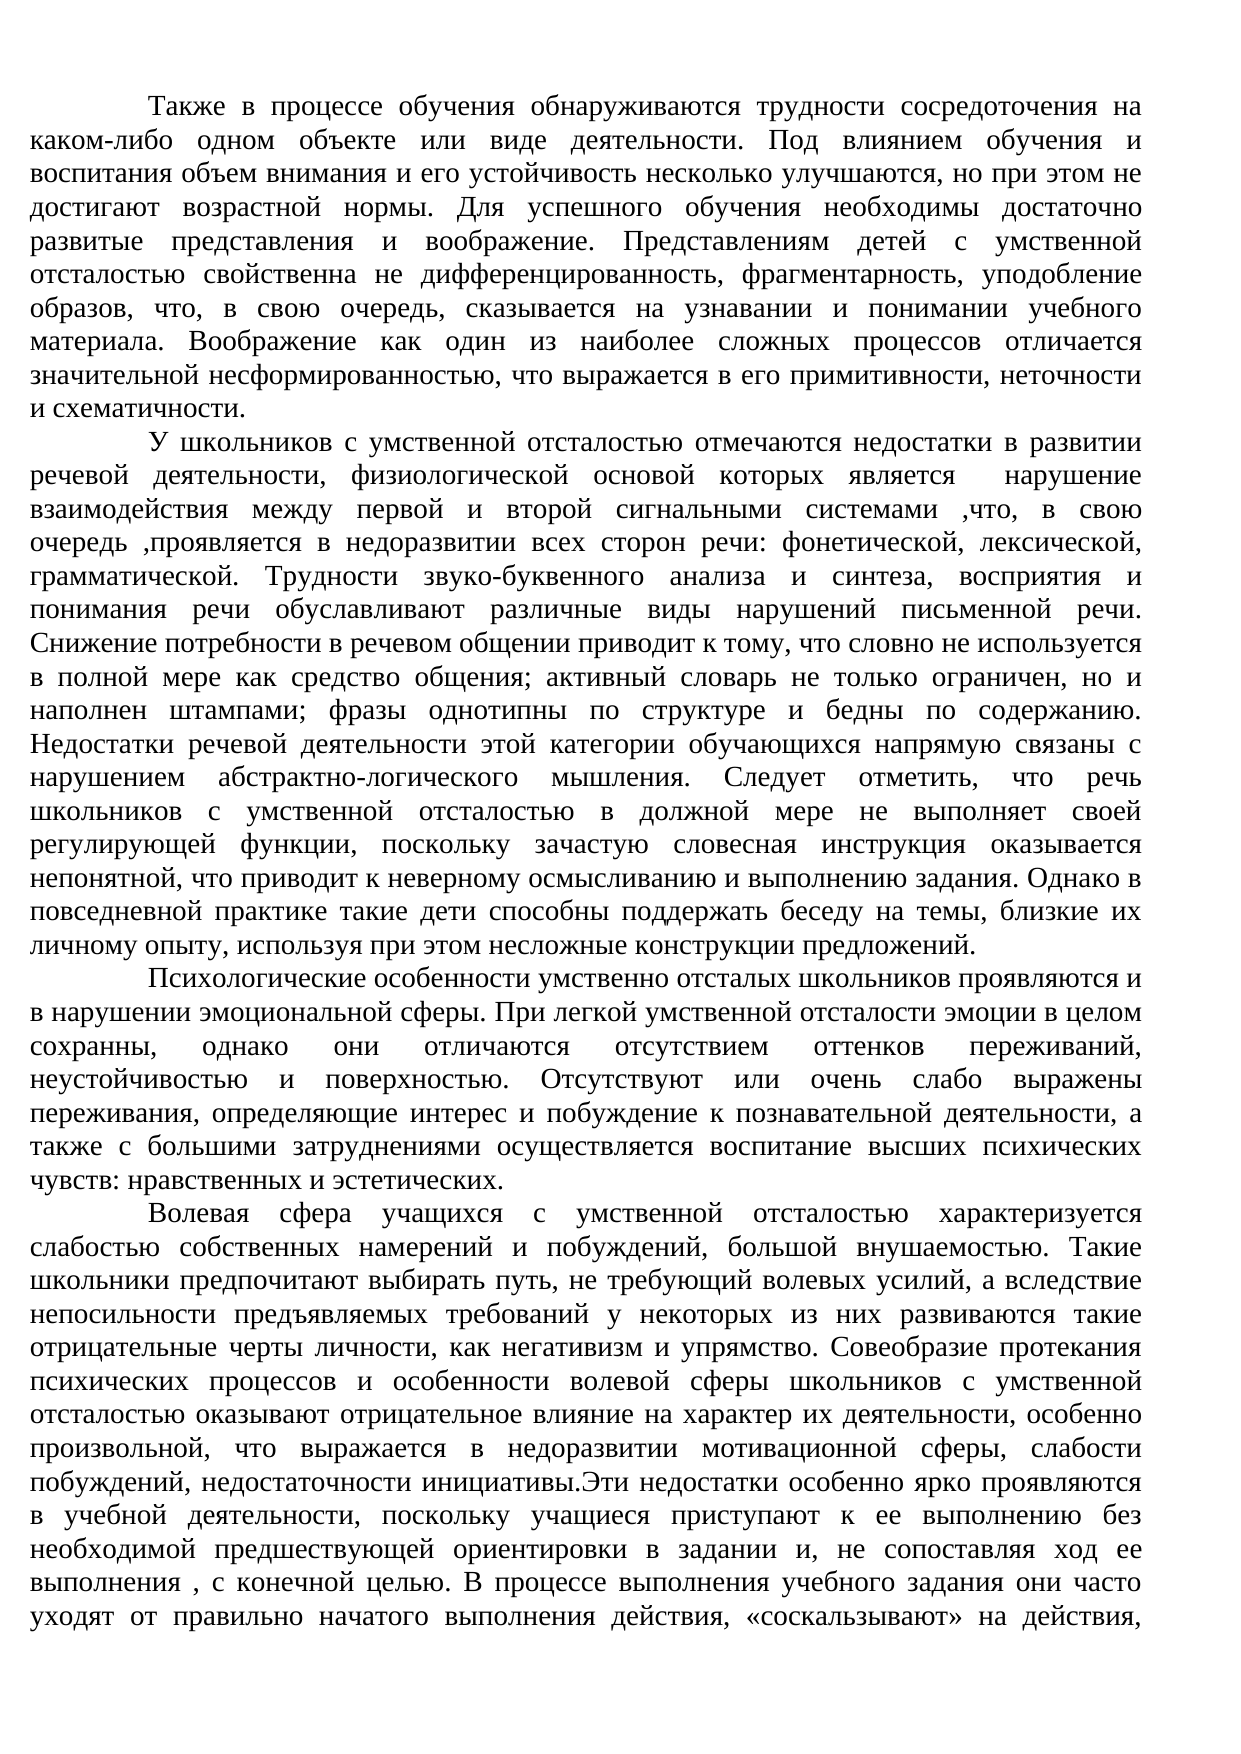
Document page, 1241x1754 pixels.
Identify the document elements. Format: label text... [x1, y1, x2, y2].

text Психологические особенности умственно отсталых школьников проявляются и в нарушении эмоциональной сферы. При легкой умственной отсталости эмоции в целом сохранны, однако они отличаются отсутствием оттенков переживаний, неустойчивостью и поверхностью. Отсутствуют или очень слабо выражены переживания, определяющие интерес и побуждение к познавательной деятельности, а также с большими затруднениями осуществляется воспитание высших психических чувств: нравственных и эстетических. [29, 961, 1143, 1195]
text Также в процессе обучения обнаруживаются трудности сосредоточения на каком-либо одном объекте или виде деятельности. Под влиянием обучения и воспитания объем внимания и его устойчивость несколько улучшаются, но при этом не достигают возрастной нормы. Для успешного обучения необходимы достаточно развитые представления и воображение. Представлениям детей с умственной отсталостью свойственна не дифференцированность, фрагментарность, уподобление образов, что, в свою очередь, сказывается на узнавании и понимании учебного материала. Воображение как один из наиболее сложных процессов отличается значительной несформированностью, что выражается в его примитивности, неточности и схематичности. [29, 88, 1143, 424]
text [29, 1195, 1143, 1631]
text У школьников с умственной отсталостью отмечаются недостатки в развитии речевой деятельности, физиологической основой которых является нарушение взаимодействия между первой и второй сигнальными системами ,что, в свою очередь ,проявляется в недоразвитии всех сторон речи: фонетической, лексической, грамматической. Трудности звуко-буквенного анализа и синтеза, восприятия и понимания речи обуславливают различные виды нарушений письменной речи. Снижение потребности в речевом общении приводит к тому, что словно не используется в полной мере как средство общения; активный словарь не только ограничен, но и наполнен штампами; фразы однотипны по структуре и бедны по содержанию. Недостатки речевой деятельности этой категории обучающихся напрямую связаны с нарушением абстрактно-логического мышления. Следует отметить, что речь школьников с умственной отсталостью в должной мере не выполняет своей регулирующей функции, поскольку зачастую словесная инструкция оказывается непонятной, что приводит к неверному осмысливанию и выполнению задания. Однако в повседневной практике такие дети способны поддержать беседу на темы, близкие их личному опыту, используя при этом несложные конструкции предложений. [29, 424, 1143, 961]
